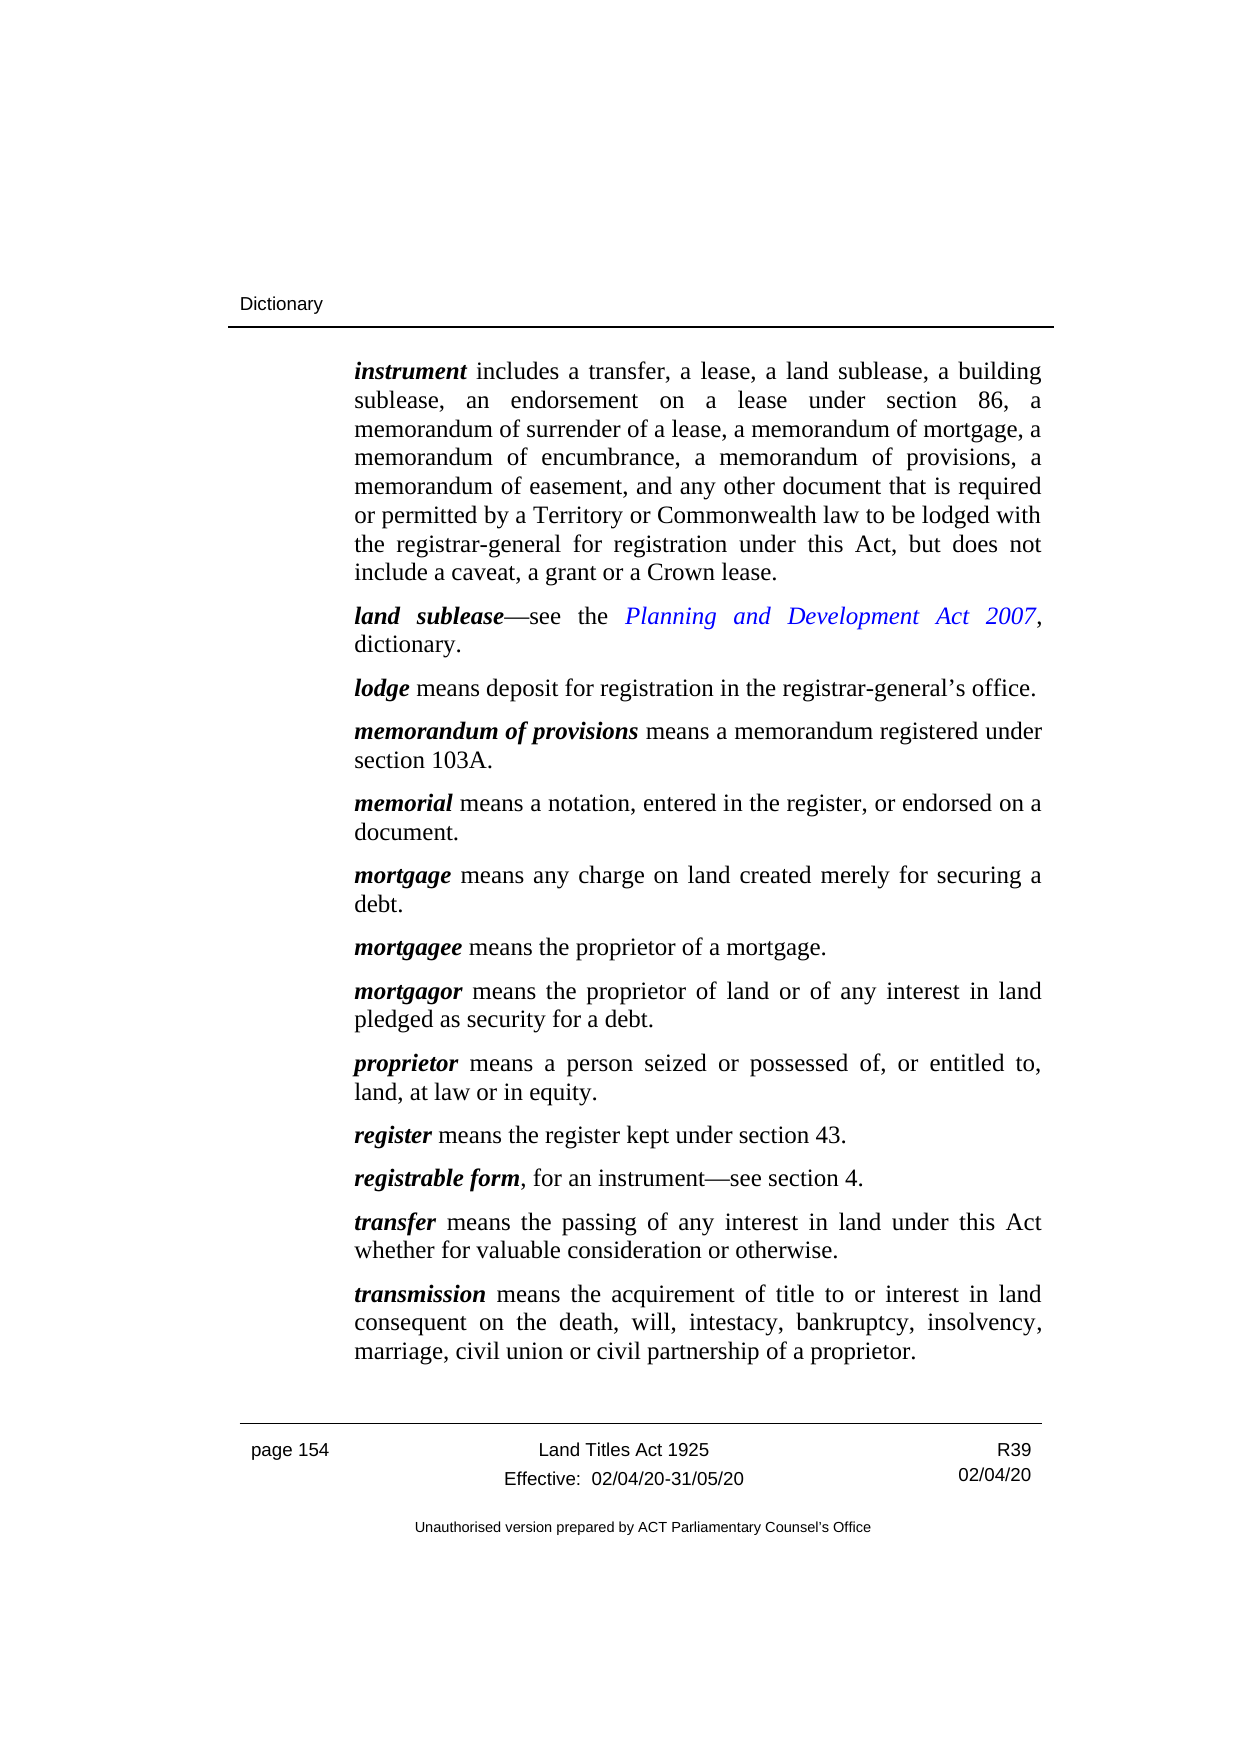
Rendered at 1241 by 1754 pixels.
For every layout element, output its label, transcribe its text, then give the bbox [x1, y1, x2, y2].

text memorial means a notation, entered in the register, or endorsed on a document. [354, 788, 1042, 846]
text land sublease—see the Planning and Development Act 2007, dictionary. [354, 601, 1042, 658]
text registrable form, for an instrument—see section 4. [354, 1163, 1042, 1192]
text register means the register kept under section 43. [354, 1120, 1042, 1149]
text transfer means the passing of any interest in land under this Act whether for valuable consideration or otherwise. [354, 1207, 1042, 1264]
text transmission means the acquirement of title to or interest in land consequent on the death, will, intestacy, bankruptcy, insolvency, marriage, civil union or civil partnership of a proprietor. [354, 1279, 1042, 1365]
text instrument includes a transfer, a lease, a land sublease, a building sublease, an endorsement on a lease under section 86, a memorandum of surrender of a lease, a memorandum of mortgage, a memorandum of encumbrance, a memorandum of provisions, a memorandum of easement, and any other document that is required or permitted by a Territory or Commonwealth law to be lodged with the registrar-general for registration under this Act, but does not include a caveat, a grant or a Crown lease. [354, 356, 1042, 586]
text lodge means deposit for registration in the registrar-general’s office. [354, 673, 1042, 702]
text mortgage means any charge on land created merely for securing a debt. [354, 860, 1042, 918]
text memorandum of provisions means a memorandum registered under section 103A. [354, 716, 1042, 774]
text mortgagee means the proprietor of a mortgage. [354, 932, 1042, 961]
text proprietor means a person seized or possessed of, or entitled to, land, at law or in equity. [354, 1048, 1042, 1105]
text mortgagor means the proprietor of land or of any interest in land pledged as security for a debt. [354, 976, 1042, 1033]
